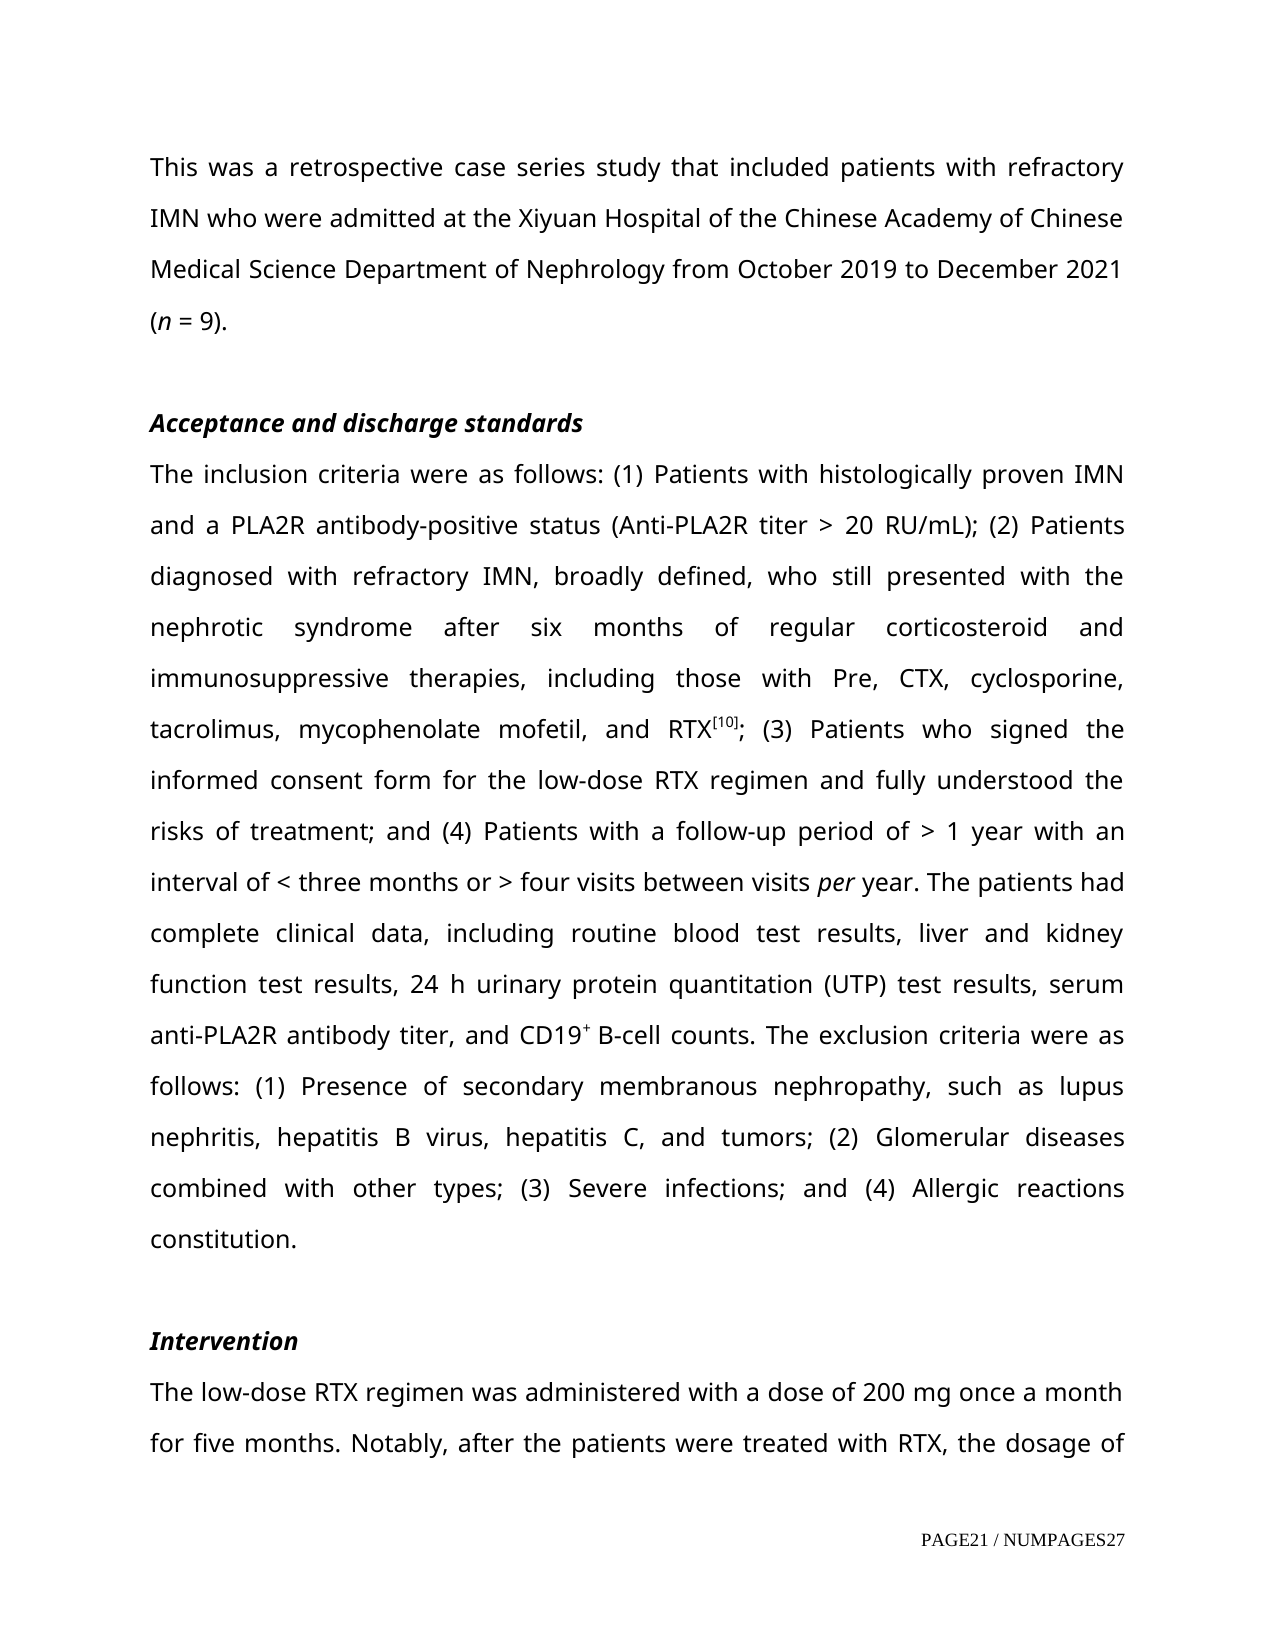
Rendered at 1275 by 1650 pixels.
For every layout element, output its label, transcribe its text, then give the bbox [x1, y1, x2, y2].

text Intervention [150, 1324, 1125, 1358]
text The inclusion criteria were as follows: (1) Patients with histologically proven IMN and a PLA2R antibody-positive status (Anti-PLA2R titer > 20 RU/mL); (2) Patients diagnosed with refractory IMN, broadly defined, who still presented with the nephrotic syndrome after six months of regular corticosteroid and immunosuppressive therapies, including those with Pre, CTX, cyclosporine, tacrolimus, mycophenolate mofetil, and RTX[10]; (3) Patients who signed the informed consent form for the low-dose RTX regimen and fully understood the risks of treatment; and (4) Patients with a follow-up period of > 1 year with an interval of < three months or > four visits between visits per year. The patients had complete clinical data, including routine blood test results, liver and kidney function test results, 24 h urinary protein quantitation (UTP) test results, serum anti-PLA2R antibody titer, and CD19+ B-cell counts. The exclusion criteria were as follows: (1) Presence of secondary membranous nephropathy, such as lupus nephritis, hepatitis B virus, hepatitis C, and tumors; (2) Glomerular diseases combined with other types; (3) Severe infections; and (4) Allergic reactions constitution. [150, 456, 1125, 1256]
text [150, 1375, 1125, 1460]
text This was a retrospective case series study that included patients with refractory IMN who were admitted at the Xiyuan Hospital of the Chinese Academy of Chinese Medical Science Department of Nephrology from October 2019 to December 2021 (n = 9). [150, 150, 1125, 337]
text Acceptance and discharge standards [150, 405, 1125, 439]
